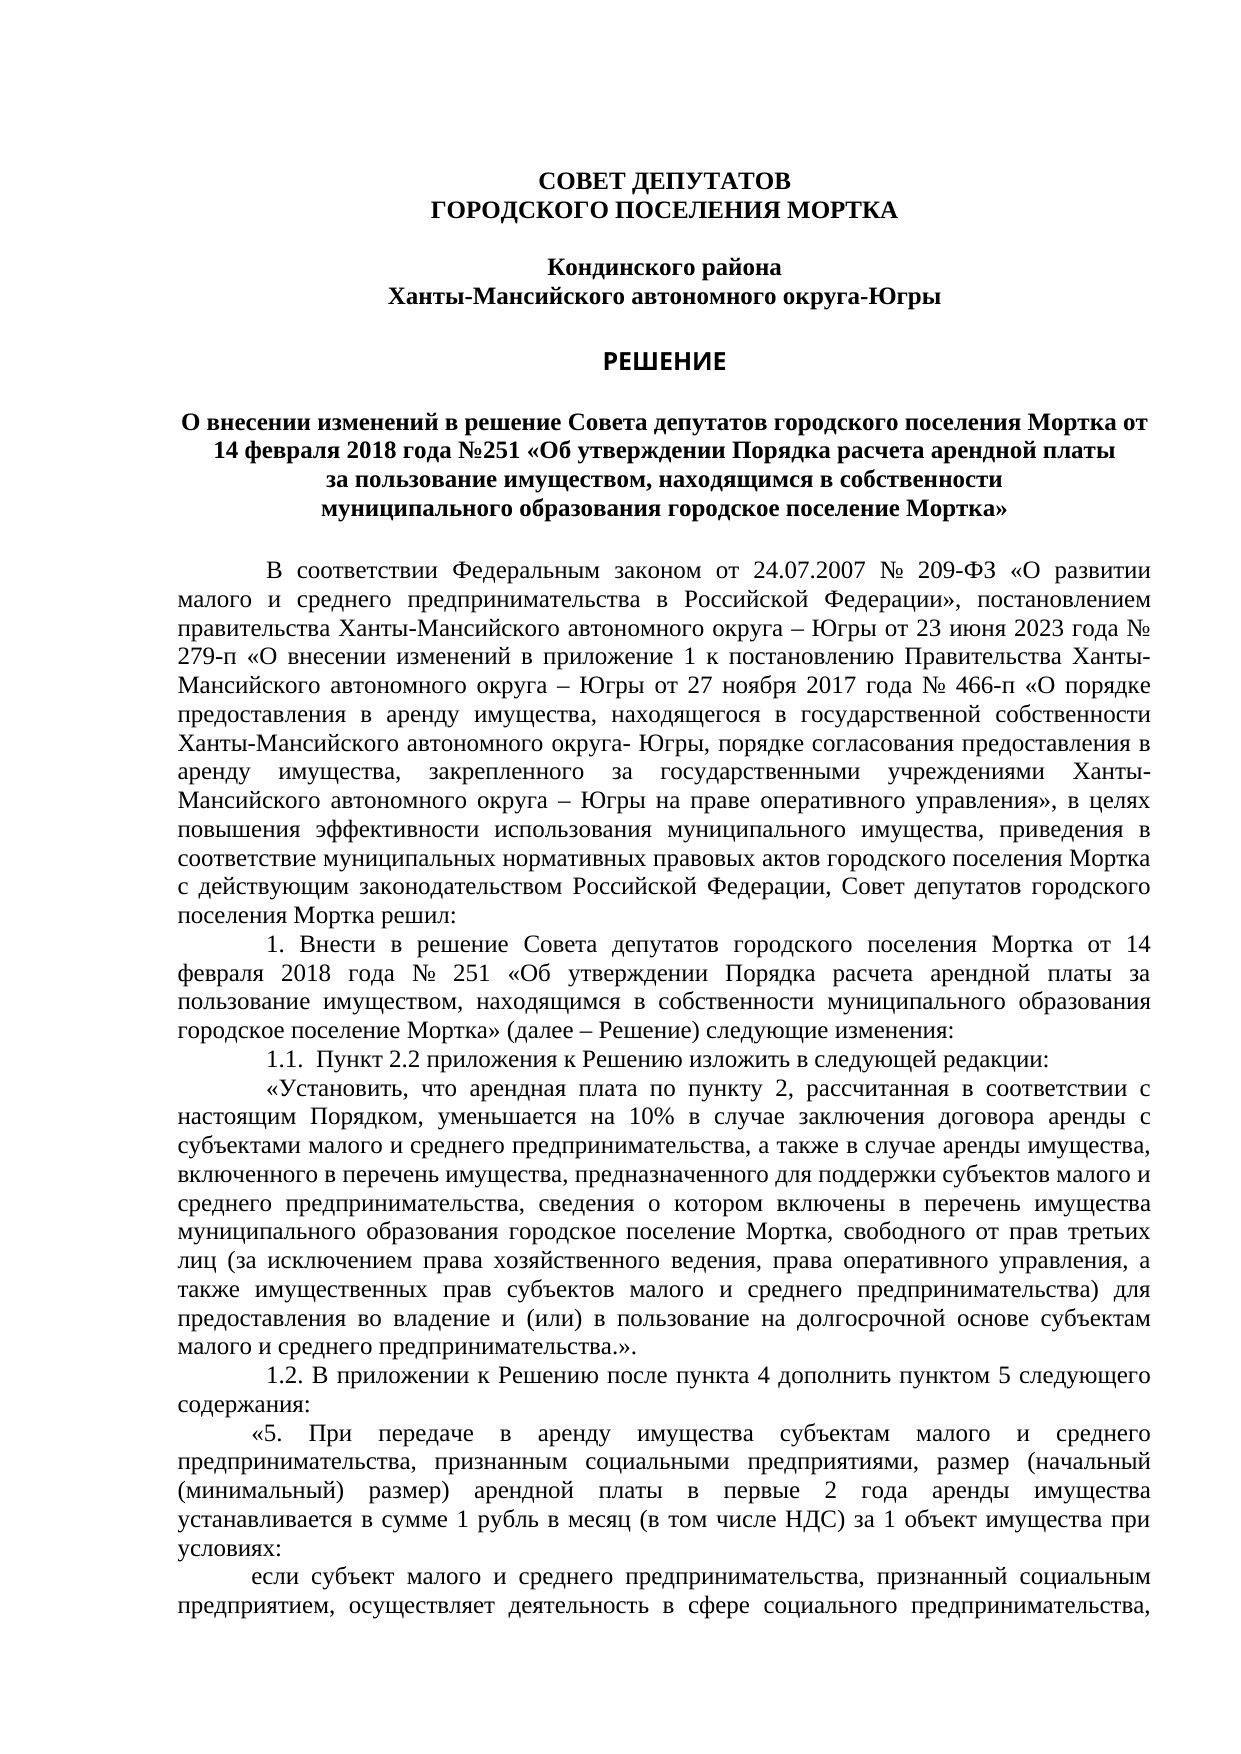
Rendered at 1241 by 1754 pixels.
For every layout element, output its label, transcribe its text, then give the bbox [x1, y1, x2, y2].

text В соответствии Федеральным законом от 24.07.2007 № 209-ФЗ «О развитии малого и среднего предпринимательства в Российской Федерации», постановлением правительства Ханты-Мансийского автономного округа – Югры от 23 июня 2023 года № 279-п «О внесении изменений в приложение 1 к постановлению Правительства Ханты-Мансийского автономного округа – Югры от 27 ноября 2017 года № 466-п «О порядке предоставления в аренду имущества, находящегося в государственной собственности Ханты-Мансийского автономного округа- Югры, порядке согласования предоставления в аренду имущества, закрепленного за государственными учреждениями Ханты-Мансийского автономного округа – Югры на праве оперативного управления», в целях повышения эффективности использования муниципального имущества, приведения в соответствие муниципальных нормативных правовых актов городского поселения Мортка с действующим законодательством Российской Федерации, Совет депутатов городского поселения Мортка решил: [177, 555, 1152, 929]
text «Установить, что арендная плата по пункту 2, рассчитанная в соответствии с настоящим Порядком, уменьшается на 10% в случае заключения договора аренды с субъектами малого и среднего предпринимательства, а также в случае аренды имущества, включенного в перечень имущества, предназначенного для поддержки субъектов малого и среднего предпринимательства, сведения о котором включены в перечень имущества муниципального образования городское поселение Мортка, свободного от прав третьих лиц (за исключением права хозяйственного ведения, права оперативного управления, а также имущественных прав субъектов малого и среднего предпринимательства) для предоставления во владение и (или) в пользование на долгосрочной основе субъектам малого и среднего предпринимательства.». [177, 1073, 1152, 1360]
text Кондинского района [177, 252, 1152, 281]
text ГОРОДСКОГО ПОСЕЛЕНИЯ МОРТКА [177, 195, 1152, 223]
text О внесении изменений в решение Совета депутатов городского поселения Мортка от 14 февраля 2018 года №251 «Об утверждении Порядка расчета арендной платы [177, 407, 1152, 464]
text РЕШЕНИЕ [177, 344, 1152, 378]
text «5. При передаче в аренду имущества субъектам малого и среднего предпринимательства, признанным социальными предприятиями, размер (начальный (минимальный) размер) арендной платы в первые 2 года аренды имущества устанавливается в сумме 1 рубль в месяц (в том числе НДС) за 1 объект имущества при условиях: [177, 1418, 1152, 1561]
text 1.2. В приложении к Решению после пункта 4 дополнить пунктом 5 следующего содержания: [177, 1360, 1152, 1418]
text муниципального образования городское поселение Мортка» [177, 493, 1152, 522]
text СОВЕТ ДЕПУТАТОВ [177, 166, 1152, 195]
text 1. Внести в решение Совета депутатов городского поселения Мортка от 14 февраля 2018 года № 251 «Об утверждении Порядка расчета арендной платы за пользование имуществом, находящимся в собственности муниципального образования городское поселение Мортка» (далее – Решение) следующие изменения: [177, 929, 1152, 1044]
text Ханты-Мансийского автономного округа-Югры [177, 281, 1152, 310]
text за пользование имуществом, находящимся в собственности [177, 464, 1152, 493]
text 1.1. Пункт 2.2 приложения к Решению изложить в следующей редакции: [177, 1044, 1152, 1073]
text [177, 1561, 1152, 1619]
